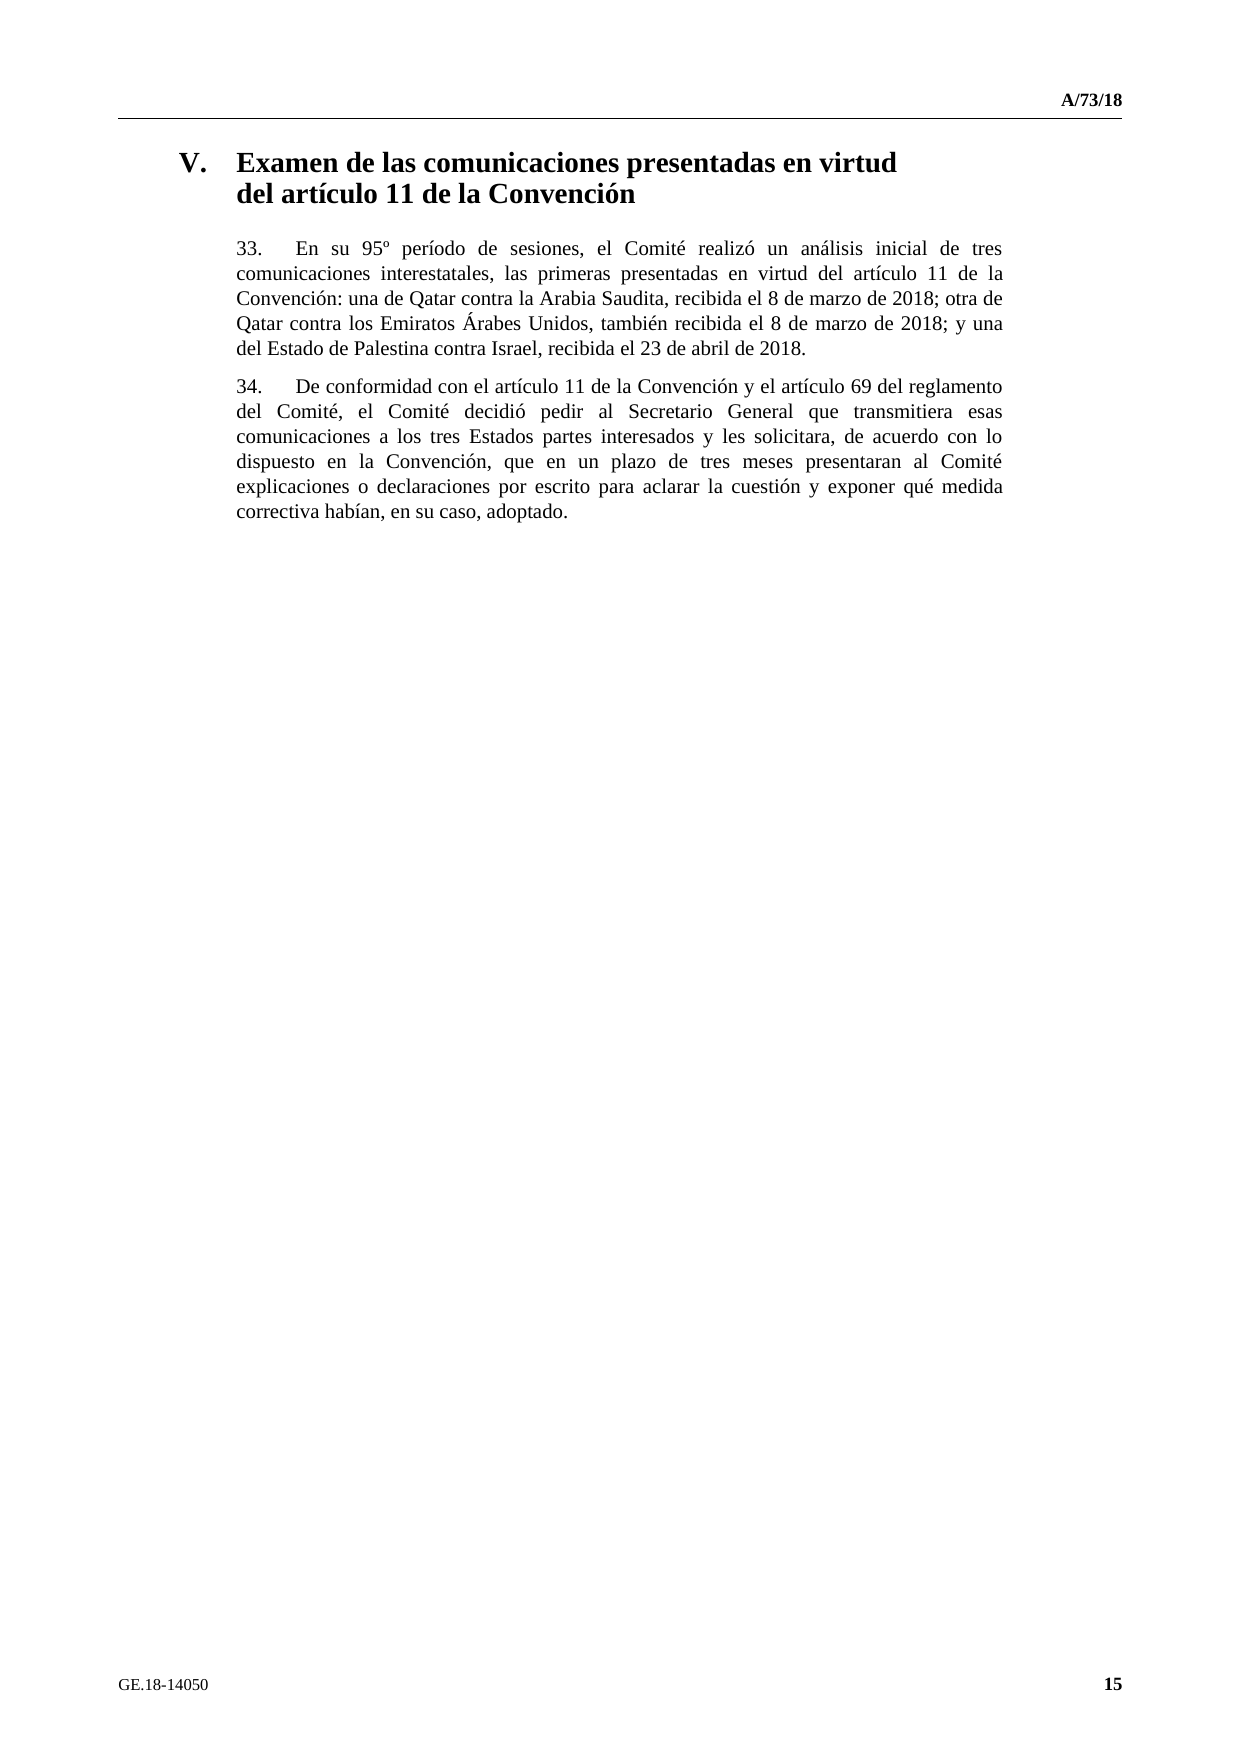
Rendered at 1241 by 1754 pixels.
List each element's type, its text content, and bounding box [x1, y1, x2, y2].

text 34. De conformidad con el artículo 11 de la Convención y el artículo 69 del reglamento del Comité, el Comité decidió pedir al Secretario General que transmitiera esas comunicaciones a los tres Estados partes interesados y les solicitara, de acuerdo con lo dispuesto en la Convención, que en un plazo de tres meses presentaran al Comité explicaciones o declaraciones por escrito para aclarar la cuestión y exponer qué medida correctiva habían, en su caso, adoptado. [236, 373, 1004, 523]
text V. Examen de las comunicaciones presentadas en virtud del artículo 11 de la Convención [118, 148, 1004, 210]
text 33. En su 95º período de sesiones, el Comité realizó un análisis inicial de tres comunicaciones interestatales, las primeras presentadas en virtud del artículo 11 de la Convención: una de Qatar contra la Arabia Saudita, recibida el 8 de marzo de 2018; otra de Qatar contra los Emiratos Árabes Unidos, también recibida el 8 de marzo de 2018; y una del Estado de Palestina contra Israel, recibida el 23 de abril de 2018. [236, 235, 1004, 360]
